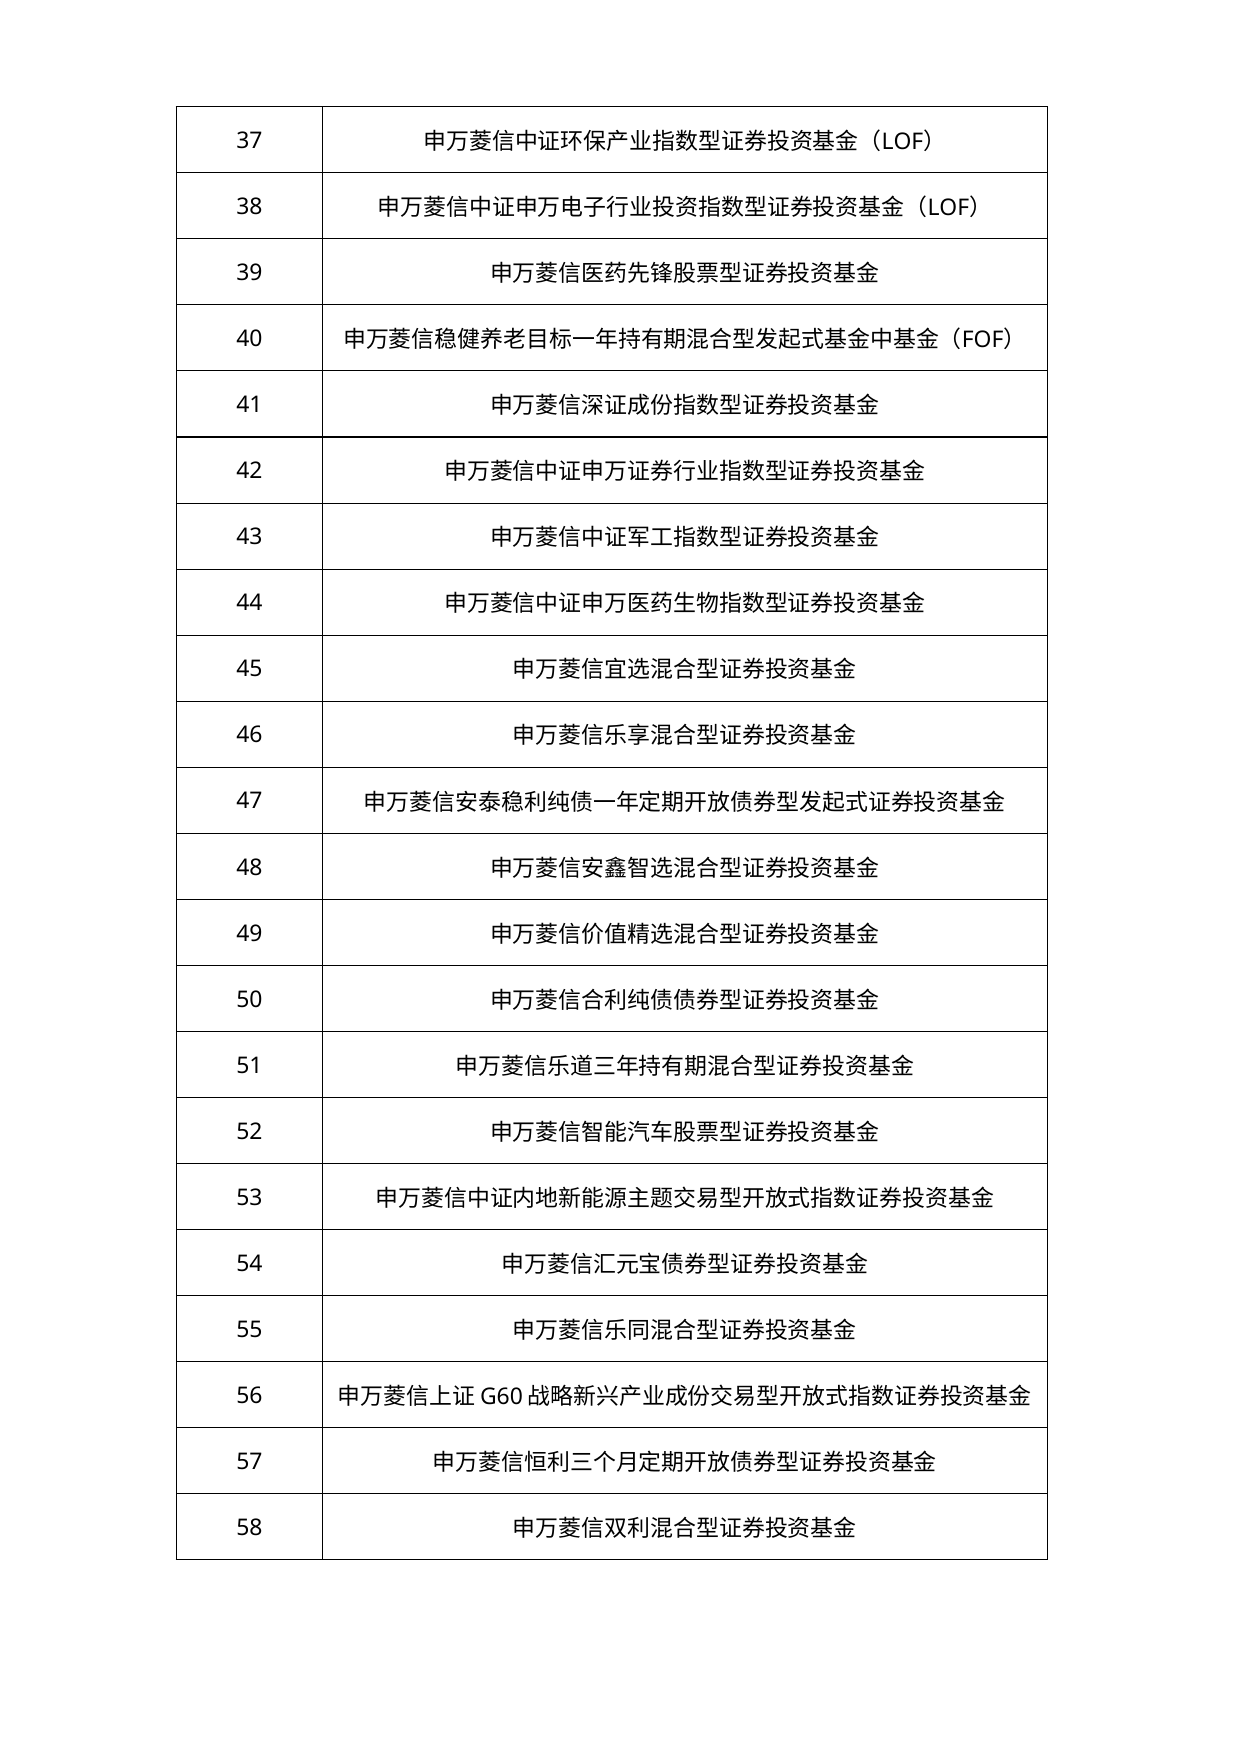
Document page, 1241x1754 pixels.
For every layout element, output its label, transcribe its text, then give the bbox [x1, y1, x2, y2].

table_cell 51 [177, 1032, 322, 1097]
table_cell 56 [177, 1362, 322, 1427]
table_cell 申万菱信乐道三年持有期混合型证券投资基金 [323, 1032, 1047, 1097]
table_cell 46 [177, 702, 322, 767]
table_cell 41 [177, 371, 322, 436]
table_cell 申万菱信中证环保产业指数型证券投资基金（LOF） [323, 107, 1047, 172]
table_cell 申万菱信乐享混合型证券投资基金 [323, 702, 1047, 767]
table_cell 申万菱信中证内地新能源主题交易型开放式指数证券投资基金 [323, 1164, 1047, 1229]
table_cell 申万菱信中证申万证券行业指数型证券投资基金 [323, 438, 1047, 502]
table_cell 43 [177, 504, 322, 568]
table_cell 54 [177, 1230, 322, 1295]
table_cell 申万菱信中证申万医药生物指数型证券投资基金 [323, 570, 1047, 634]
table_cell 申万菱信恒利三个月定期开放债券型证券投资基金 [323, 1428, 1047, 1493]
table_cell 38 [177, 173, 322, 238]
table_cell 申万菱信深证成份指数型证券投资基金 [323, 371, 1047, 436]
table_cell 申万菱信中证军工指数型证券投资基金 [323, 504, 1047, 568]
table_cell 申万菱信合利纯债债券型证券投资基金 [323, 966, 1047, 1031]
table_cell 53 [177, 1164, 322, 1229]
table_cell 申万菱信安鑫智选混合型证券投资基金 [323, 834, 1047, 899]
table_cell 58 [177, 1494, 322, 1559]
table_cell 45 [177, 636, 322, 701]
table_cell 申万菱信智能汽车股票型证券投资基金 [323, 1098, 1047, 1163]
table_cell 52 [177, 1098, 322, 1163]
table_cell 申万菱信稳健养老目标一年持有期混合型发起式基金中基金（FOF） [323, 305, 1047, 370]
table_cell 申万菱信乐同混合型证券投资基金 [323, 1296, 1047, 1361]
table_cell 57 [177, 1428, 322, 1493]
table_cell 申万菱信汇元宝债券型证券投资基金 [323, 1230, 1047, 1295]
table_cell 47 [177, 768, 322, 833]
table_cell 50 [177, 966, 322, 1031]
table_cell 申万菱信上证G60战略新兴产业成份交易型开放式指数证券投资基金 [323, 1362, 1047, 1427]
table_cell 39 [177, 239, 322, 304]
table_cell 申万菱信宜选混合型证券投资基金 [323, 636, 1047, 701]
table_cell 申万菱信安泰稳利纯债一年定期开放债券型发起式证券投资基金 [323, 768, 1047, 833]
table_cell 申万菱信双利混合型证券投资基金 [323, 1494, 1047, 1559]
table_cell 48 [177, 834, 322, 899]
table_cell 42 [177, 438, 322, 502]
table_cell 44 [177, 570, 322, 634]
table_cell 55 [177, 1296, 322, 1361]
table_cell 申万菱信价值精选混合型证券投资基金 [323, 900, 1047, 965]
table_cell 40 [177, 305, 322, 370]
table_cell 申万菱信医药先锋股票型证券投资基金 [323, 239, 1047, 304]
table_cell 49 [177, 900, 322, 965]
table_cell 申万菱信中证申万电子行业投资指数型证券投资基金（LOF） [323, 173, 1047, 238]
table_cell 37 [177, 107, 322, 172]
